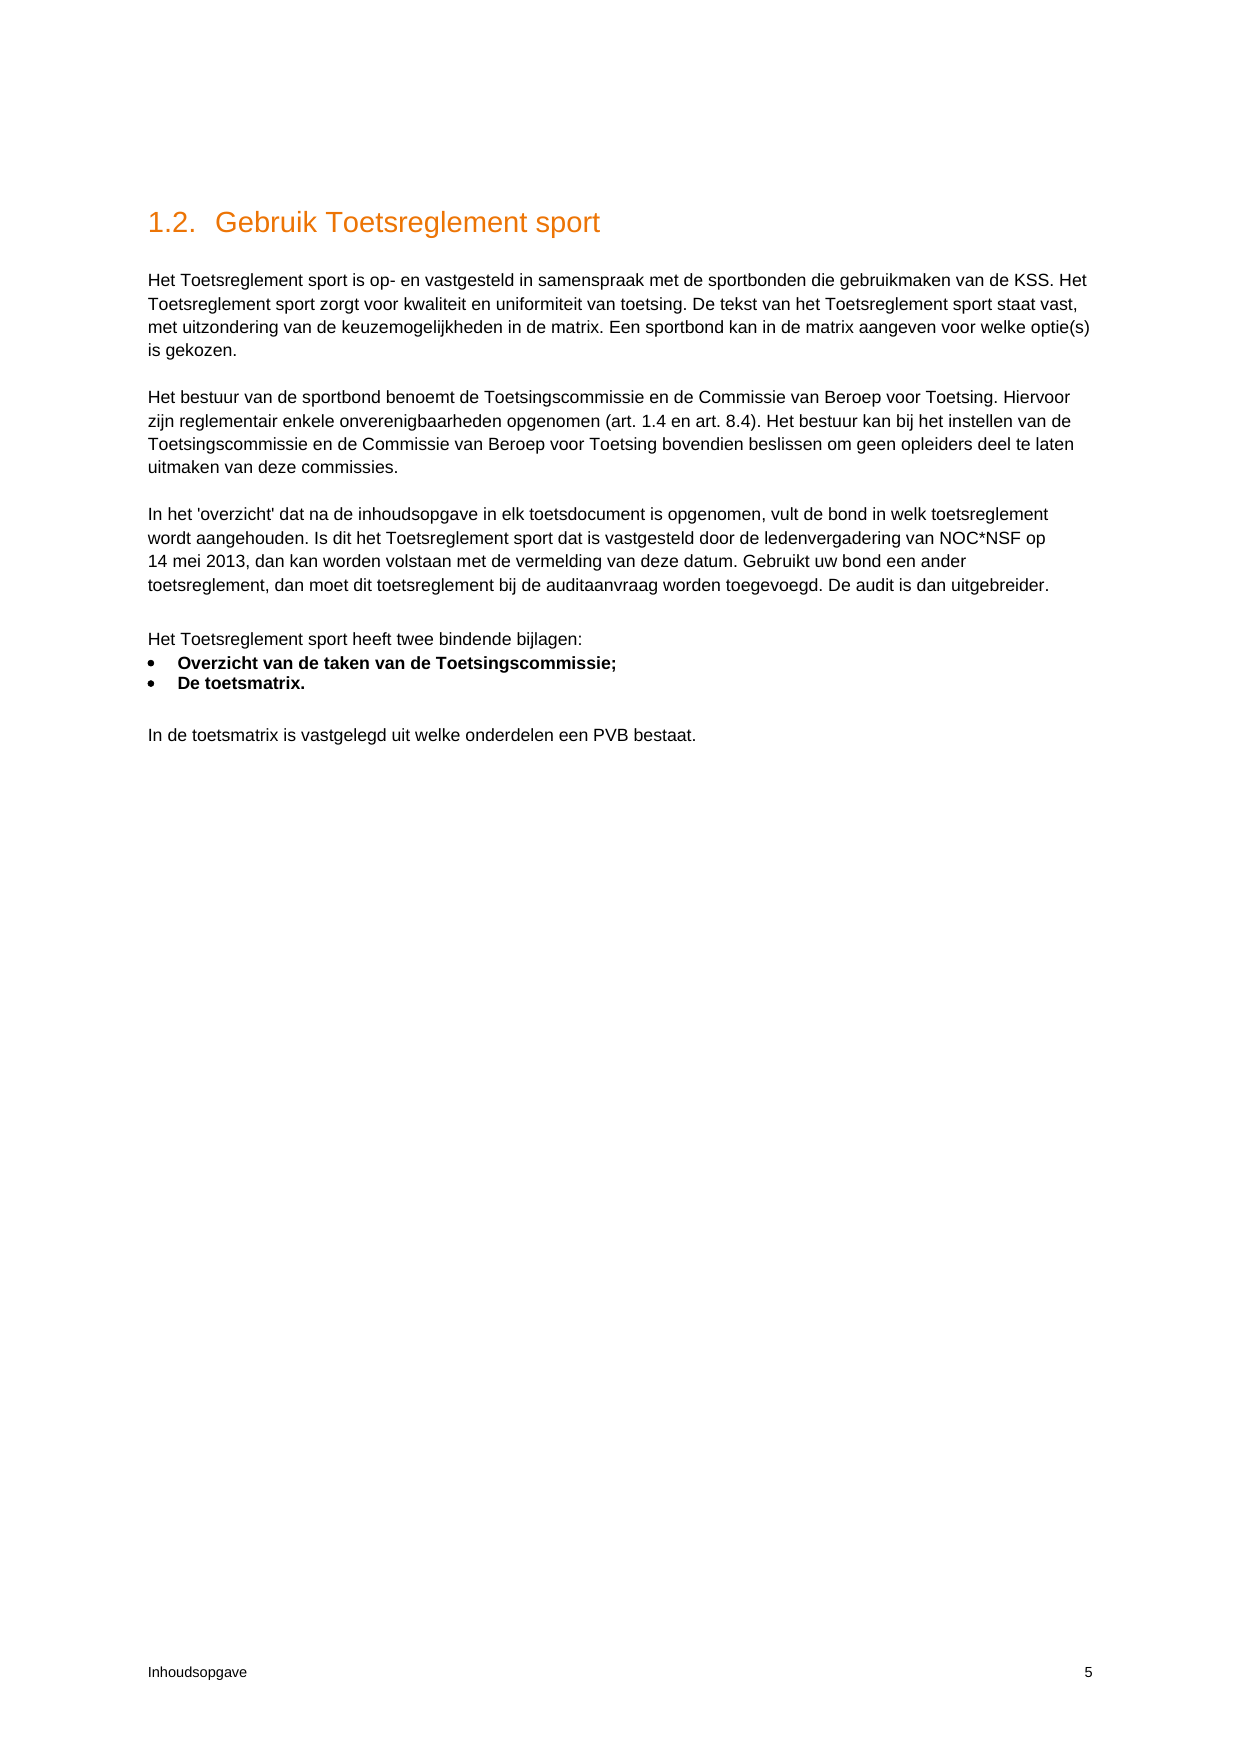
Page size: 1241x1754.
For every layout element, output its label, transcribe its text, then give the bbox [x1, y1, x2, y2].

subtitle Gebruik Toetsreglement sport [148, 205, 1092, 238]
text In de toetsmatrix is vastgelegd uit welke onderdelen een PVB bestaat. [148, 725, 1092, 745]
text De toetsmatrix. [148, 673, 1092, 694]
text Het bestuur van de sportbond benoemt de Toetsingscommissie en de Commissie van Beroep voor Toetsing. Hiervoor zijn reglementair enkele onverenigbaarheden opgenomen (art. 1.4 en art. 8.4). Het bestuur kan bij het instellen van de Toetsingscommissie en de Commissie van Beroep voor Toetsing bovendien beslissen om geen opleiders deel te laten uitmaken van deze commissies. [148, 387, 1092, 478]
text Het Toetsreglement sport heeft twee bindende bijlagen: [148, 629, 1092, 649]
text Overzicht van de taken van de Toetsingscommissie; [148, 653, 1092, 673]
text Het Toetsreglement sport is op- en vastgesteld in samenspraak met de sportbonden die gebruikmaken van de KSS. Het Toetsreglement sport zorgt voor kwaliteit en uniformiteit van toetsing. De tekst van het Toetsreglement sport staat vast, met uitzondering van de keuzemogelijkheden in de matrix. Een sportbond kan in de matrix aangeven voor welke optie(s) is gekozen. [148, 270, 1092, 361]
text In het 'overzicht' dat na de inhoudsopgave in elk toetsdocument is opgenomen, vult de bond in welk toetsreglement wordt aangehouden. Is dit het Toetsreglement sport dat is vastgesteld door de ledenvergadering van NOC*NSF op 14 mei 2013, dan kan worden volstaan met de vermelding van deze datum. Gebruikt uw bond een ander toetsreglement, dan moet dit toetsreglement bij de auditaanvraag worden toegevoegd. De audit is dan uitgebreider. [148, 504, 1092, 595]
